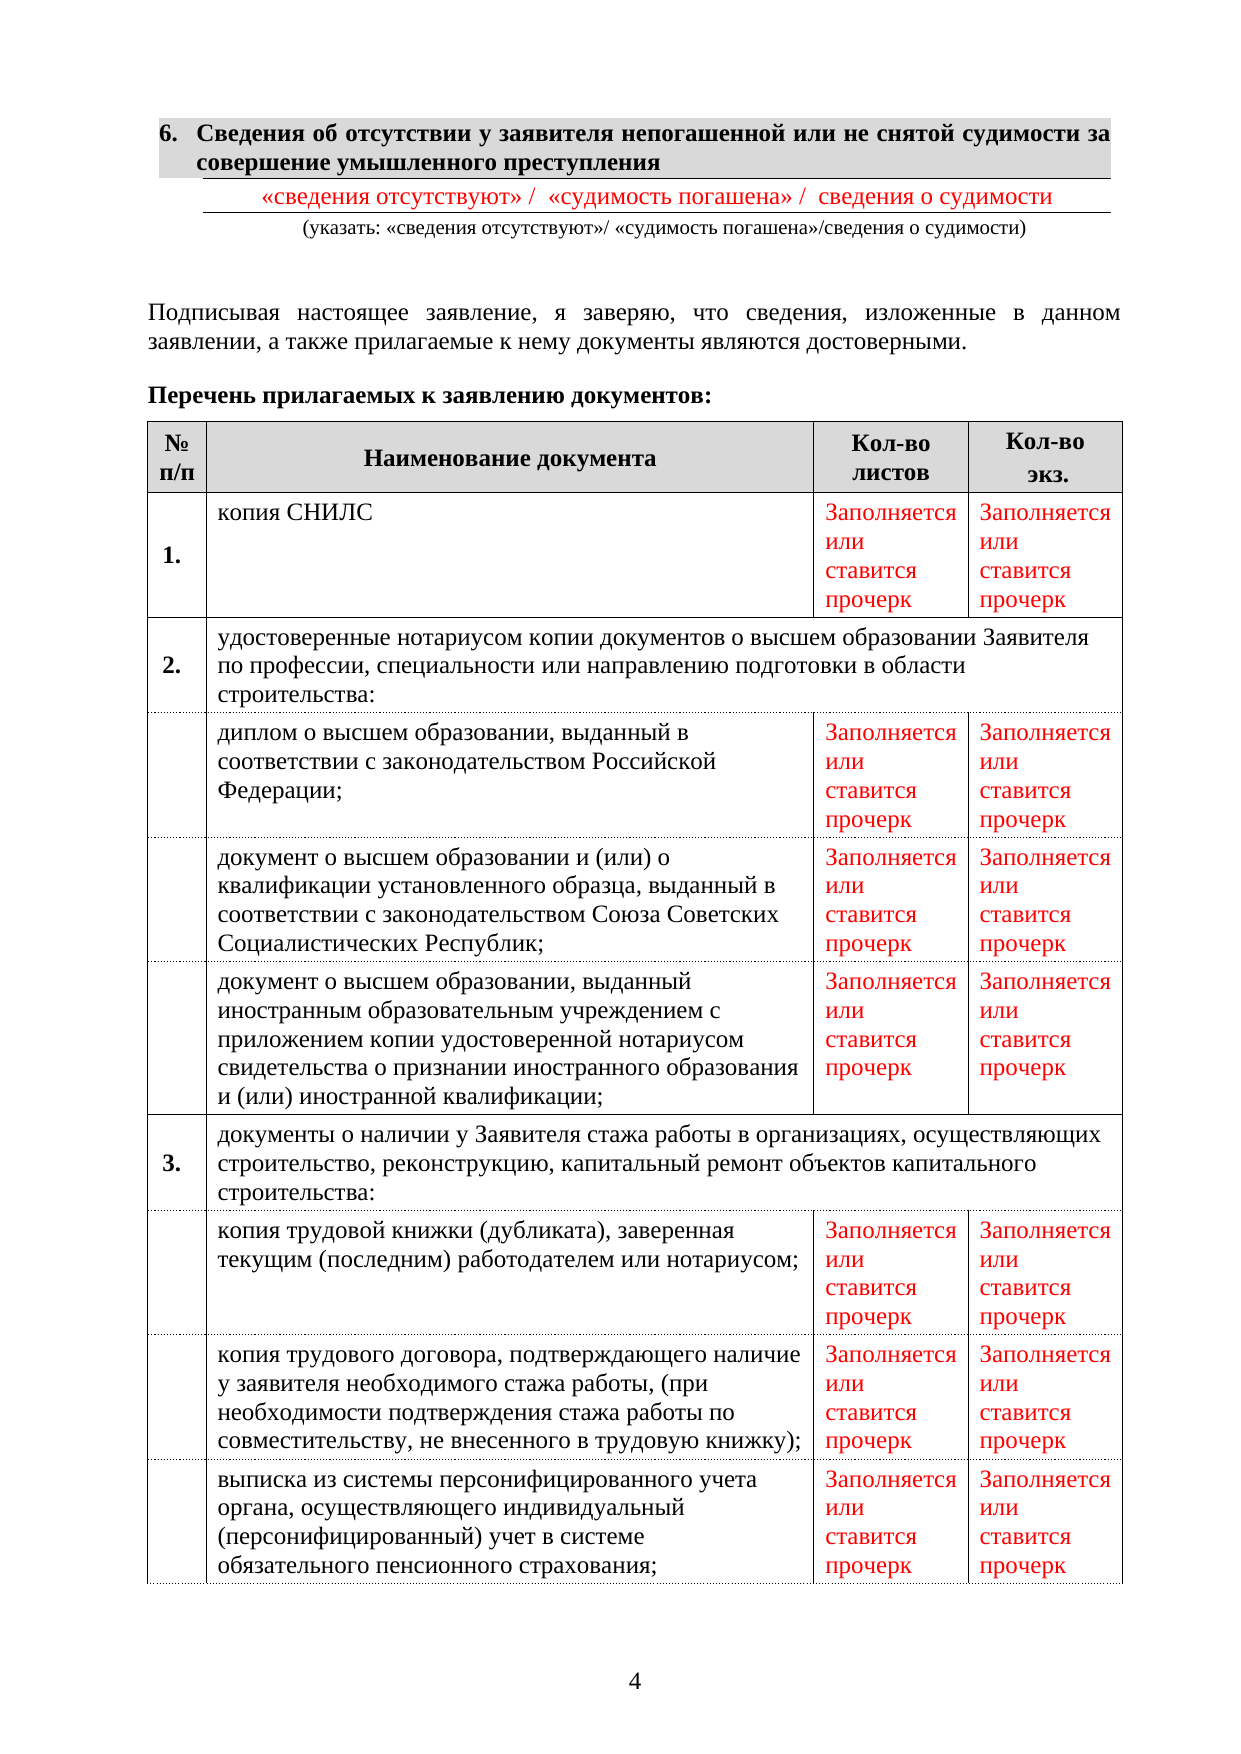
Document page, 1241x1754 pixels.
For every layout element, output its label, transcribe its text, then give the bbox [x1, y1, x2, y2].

table_cell копия трудового договора, подтверждающего наличие у заявителя необходимого стажа работы, (при необходимости подтверждения стажа работы по совместительству, не внесенного в трудовую книжку); [207, 1334, 813, 1458]
table_cell Заполняется или ставится прочерк [969, 1334, 1122, 1458]
table_cell [148, 837, 206, 961]
table_cell выписка из системы персонифицированного учета органа, осуществляющего индивидуальный (персонифицированный) учет в системе обязательного пенсионного страхования; [207, 1459, 813, 1583]
table_cell копия СНИЛС [207, 493, 813, 617]
table_cell Заполняется или ставится прочерк [969, 493, 1122, 617]
table_cell удостоверенные нотариусом копии документов о высшем образовании Заявителя по профессии, специальности или направлению подготовки в области строительства: [207, 618, 1122, 712]
table_cell [148, 1334, 206, 1458]
table_header № п/п [148, 422, 206, 492]
table_cell Заполняется или ставится прочерк [969, 712, 1122, 837]
text Подписывая настоящее заявление, я заверяю, что сведения, изложенные в данном заявлении, а также прилагаемые к нему документы являются достоверными. [148, 297, 1122, 355]
table_header Кол-во экз. [969, 422, 1122, 492]
table_cell (указать: «сведения отсутствуют»/ «судимость погашена»/сведения о судимости) [148, 215, 1122, 244]
table_cell Заполняется или ставится прочерк [969, 961, 1122, 1114]
table_cell Заполняется или ставится прочерк [814, 1459, 968, 1583]
table_header Кол-во листов [814, 422, 968, 492]
table_cell Заполняется или ставится прочерк [814, 1210, 968, 1334]
table_cell [148, 1459, 206, 1583]
table_cell [148, 1210, 206, 1334]
table_cell копия трудовой книжки (дубликата), заверенная текущим (последним) работодателем или нотариусом; [207, 1210, 813, 1334]
table_cell Заполняется или ставится прочерк [969, 837, 1122, 961]
table_cell документ о высшем образовании и (или) о квалификации установленного образца, выданный в соответствии с законодательством Союза Советских Социалистических Республик; [207, 837, 813, 961]
table_cell Заполняется или ставится прочерк [814, 1334, 968, 1458]
table_cell [148, 961, 206, 1114]
table_cell документы о наличии у Заявителя стажа работы в организациях, осуществляющих строительство, реконструкцию, капитальный ремонт объектов капитального строительства: [207, 1115, 1122, 1210]
table_cell Заполняется или ставится прочерк [814, 837, 968, 961]
table_cell Заполняется или ставится прочерк [969, 1210, 1122, 1334]
table_cell [148, 712, 206, 837]
table_cell [148, 493, 206, 617]
table_cell [148, 618, 206, 712]
table_cell Заполняется или ставится прочерк [814, 712, 968, 837]
table_cell диплом о высшем образовании, выданный в соответствии с законодательством Российской Федерации; [207, 712, 813, 837]
table_cell документ о высшем образовании, выданный иностранным образовательным учреждением с приложением копии удостоверенной нотариусом свидетельства о признании иностранного образования и (или) иностранной квалификации; [207, 961, 813, 1114]
text Перечень прилагаемых к заявлению документов: [148, 380, 1122, 409]
table_cell Заполняется или ставится прочерк [814, 493, 968, 617]
table_header Наименование документа [207, 422, 813, 492]
table_cell Заполняется или ставится прочерк [814, 961, 968, 1114]
table_cell [148, 1115, 206, 1210]
table_cell Сведения об отсутствии у заявителя непогашенной или не снятой судимости за совершение умышленного преступления «сведения отсутствуют» / «судимость погашена» / сведения о судимости [148, 118, 1122, 215]
table_cell Заполняется или ставится прочерк [969, 1459, 1122, 1583]
